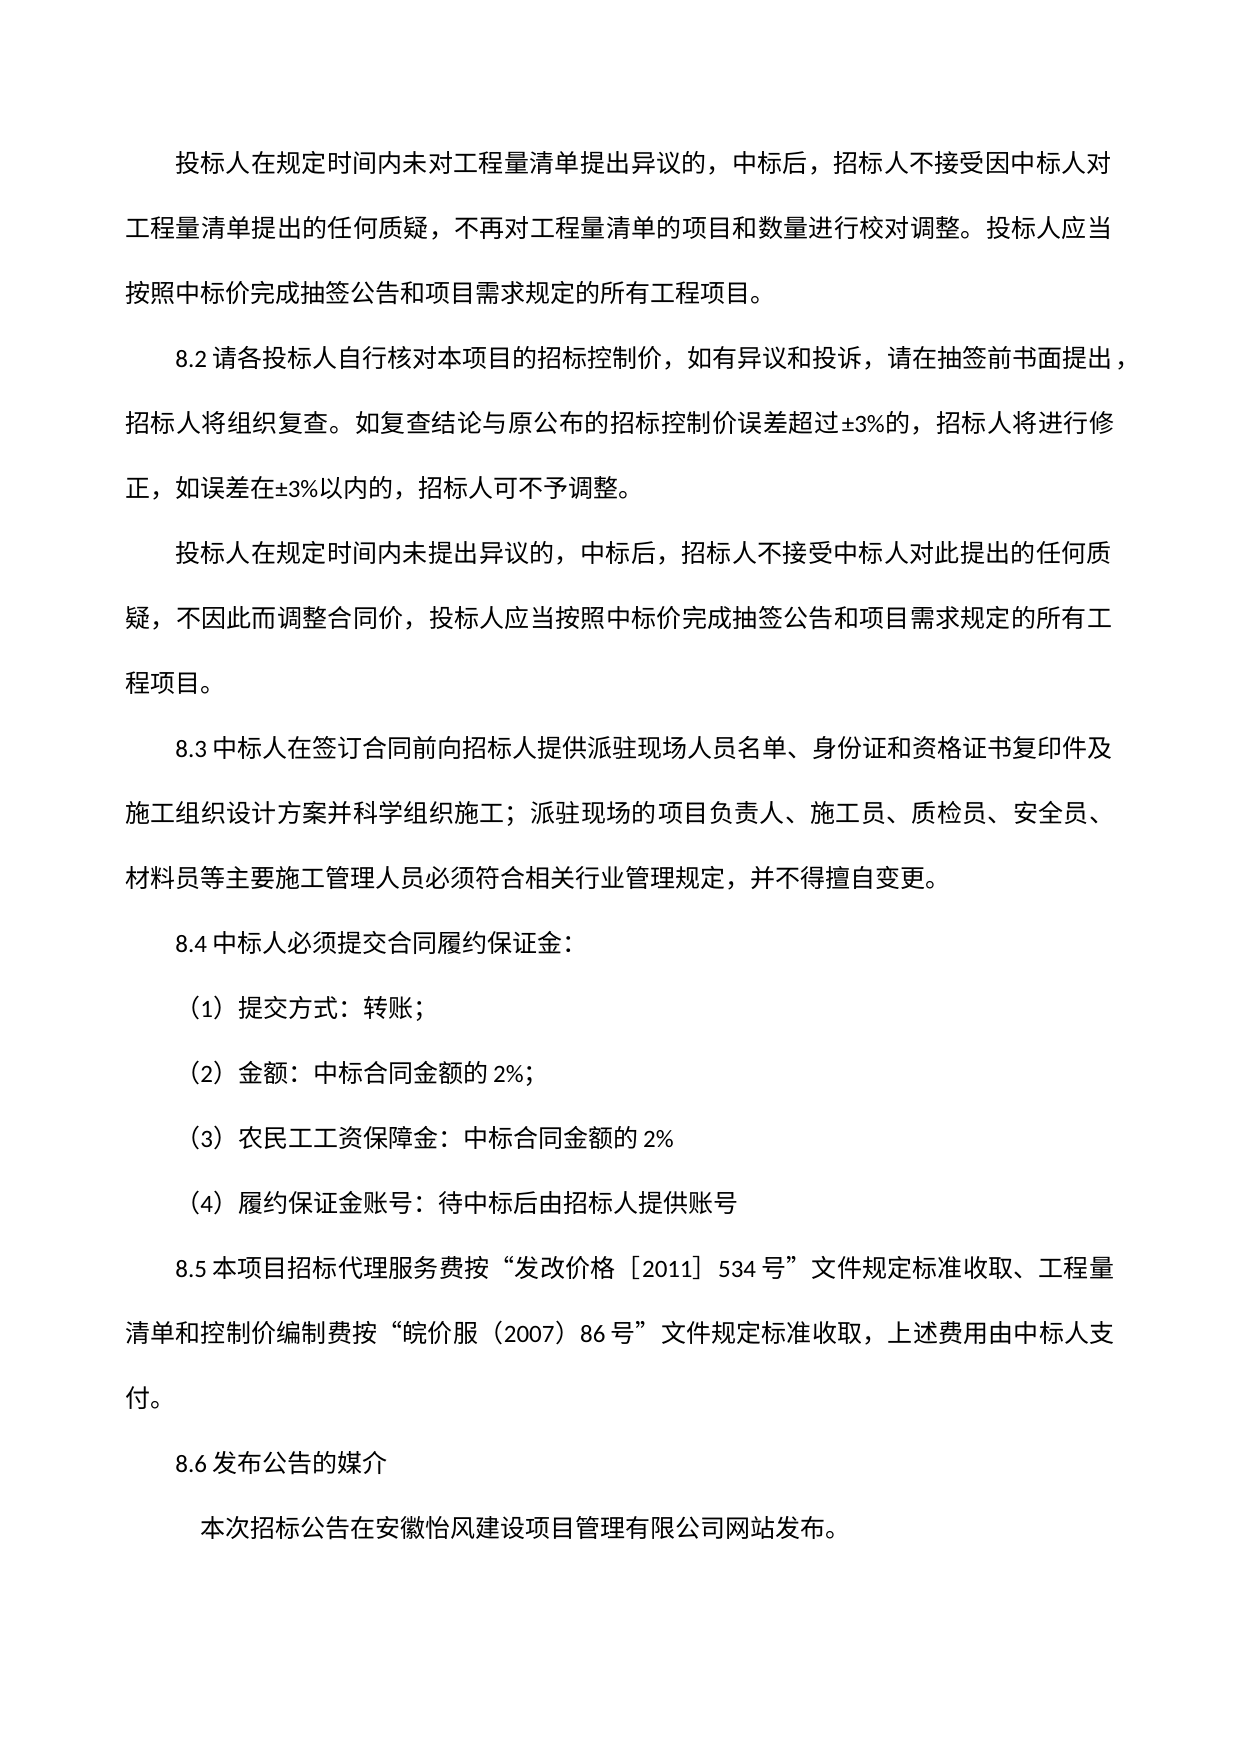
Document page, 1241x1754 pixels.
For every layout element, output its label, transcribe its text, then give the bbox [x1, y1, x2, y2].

text （4）履约保证金账号：待中标后由招标人提供账号 [125, 1169, 1115, 1234]
text 8.5本项目招标代理服务费按“发改价格［2011］534号”文件规定标准收取、工程量清单和控制价编制费按“皖价服（2007）86号”文件规定标准收取，上述费用由中标人支付。 [125, 1234, 1115, 1429]
text （3）农民工工资保障金：中标合同金额的2% [125, 1104, 1115, 1169]
text （2）金额：中标合同金额的2%； [125, 1039, 1115, 1104]
text 投标人在规定时间内未对工程量清单提出异议的，中标后，招标人不接受因中标人对工程量清单提出的任何质疑，不再对工程量清单的项目和数量进行校对调整。投标人应当按照中标价完成抽签公告和项目需求规定的所有工程项目。 [125, 129, 1115, 324]
text 8.4中标人必须提交合同履约保证金： [125, 909, 1115, 974]
text 投标人在规定时间内未提出异议的，中标后，招标人不接受中标人对此提出的任何质疑，不因此而调整合同价，投标人应当按照中标价完成抽签公告和项目需求规定的所有工程项目。 [125, 519, 1115, 714]
text 8.3中标人在签订合同前向招标人提供派驻现场人员名单、身份证和资格证书复印件及施工组织设计方案并科学组织施工；派驻现场的项目负责人、施工员、质检员、安全员、材料员等主要施工管理人员必须符合相关行业管理规定，并不得擅自变更。 [125, 714, 1115, 909]
text 8.6发布公告的媒介 [125, 1429, 1115, 1494]
text （1）提交方式：转账； [125, 974, 1115, 1039]
text 8.2 请各投标人自行核对本项目的招标控制价，如有异议和投诉，请在抽签前书面提出，招标人将组织复查。如复查结论与原公布的招标控制价误差超过±3%的，招标人将进行修正，如误差在±3%以内的，招标人可不予调整。 [125, 324, 1115, 519]
text 本次招标公告在安徽怡风建设项目管理有限公司网站发布。 [125, 1494, 1115, 1559]
